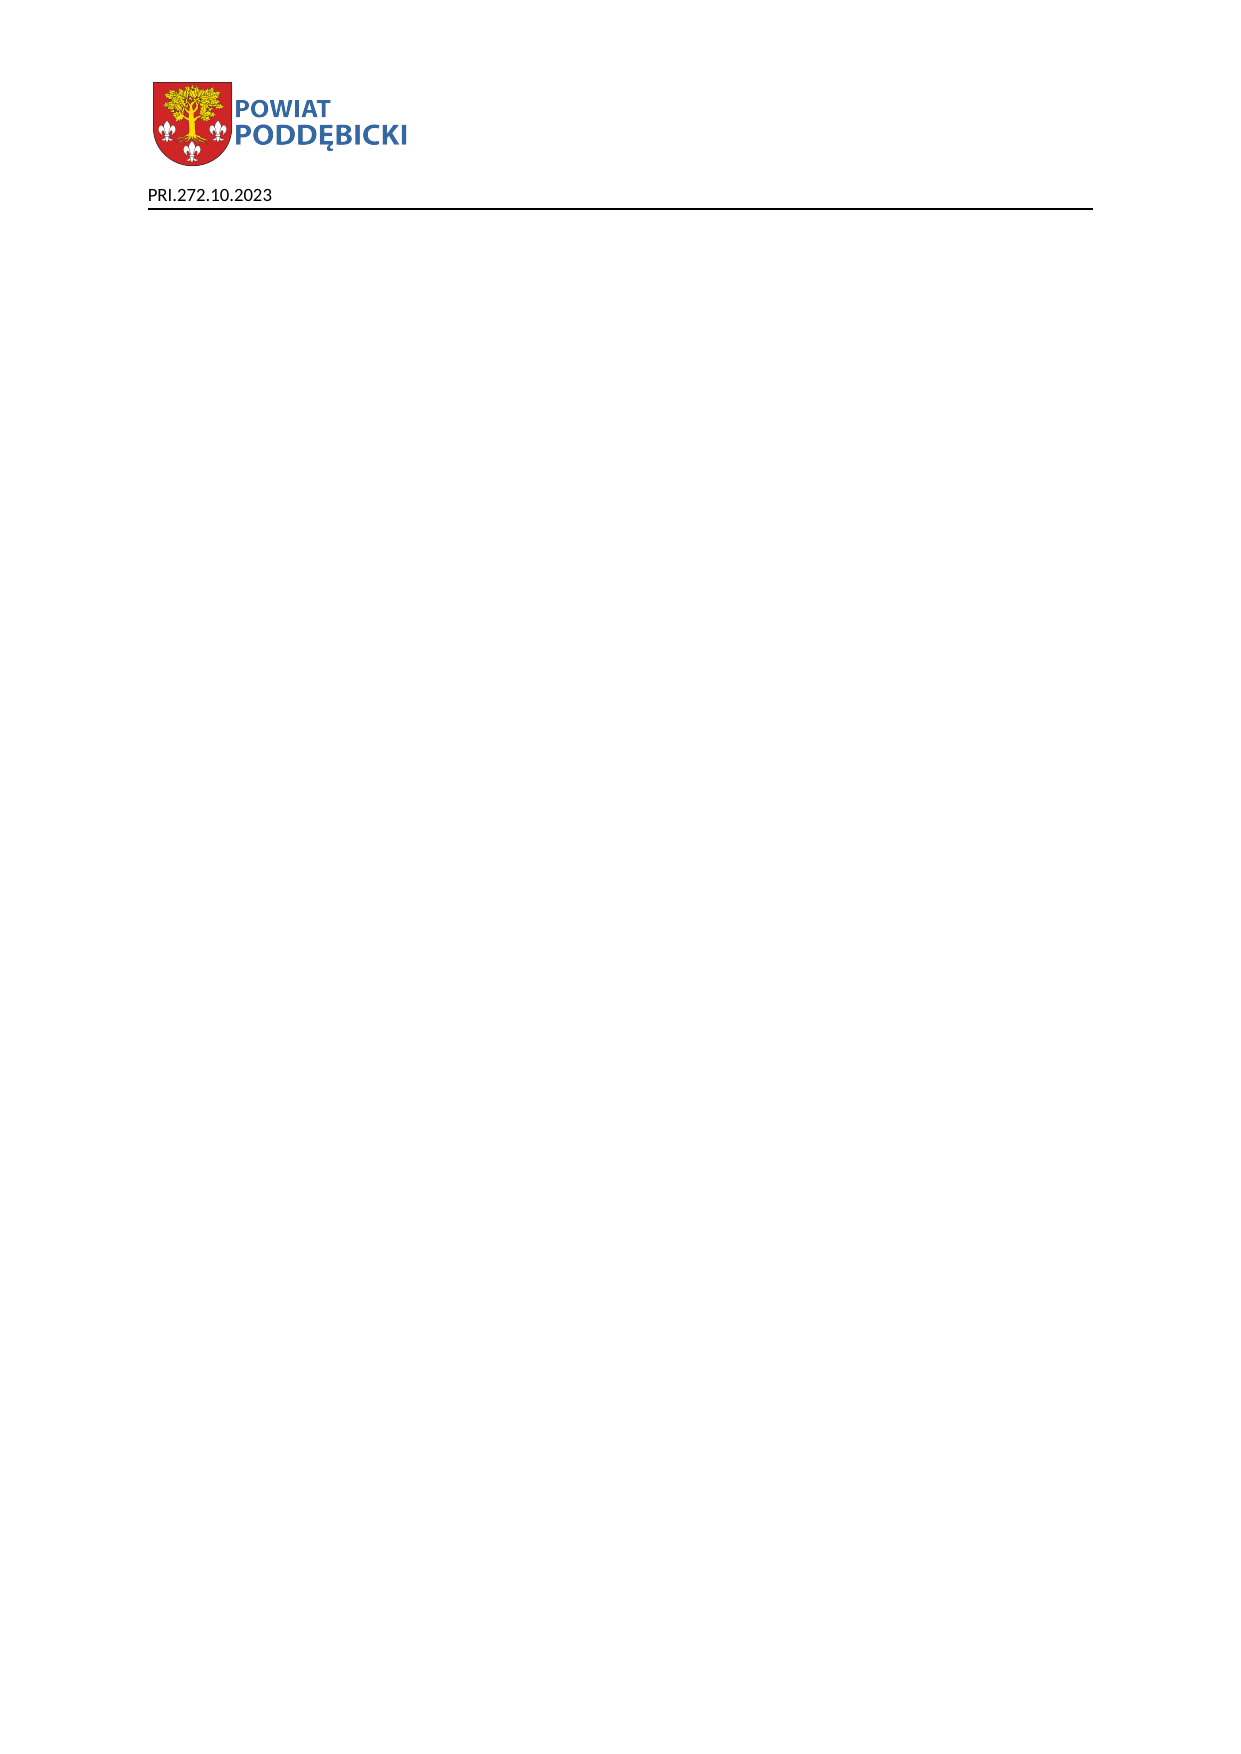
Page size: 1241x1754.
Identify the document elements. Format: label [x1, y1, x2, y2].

picture [147, 73, 414, 184]
